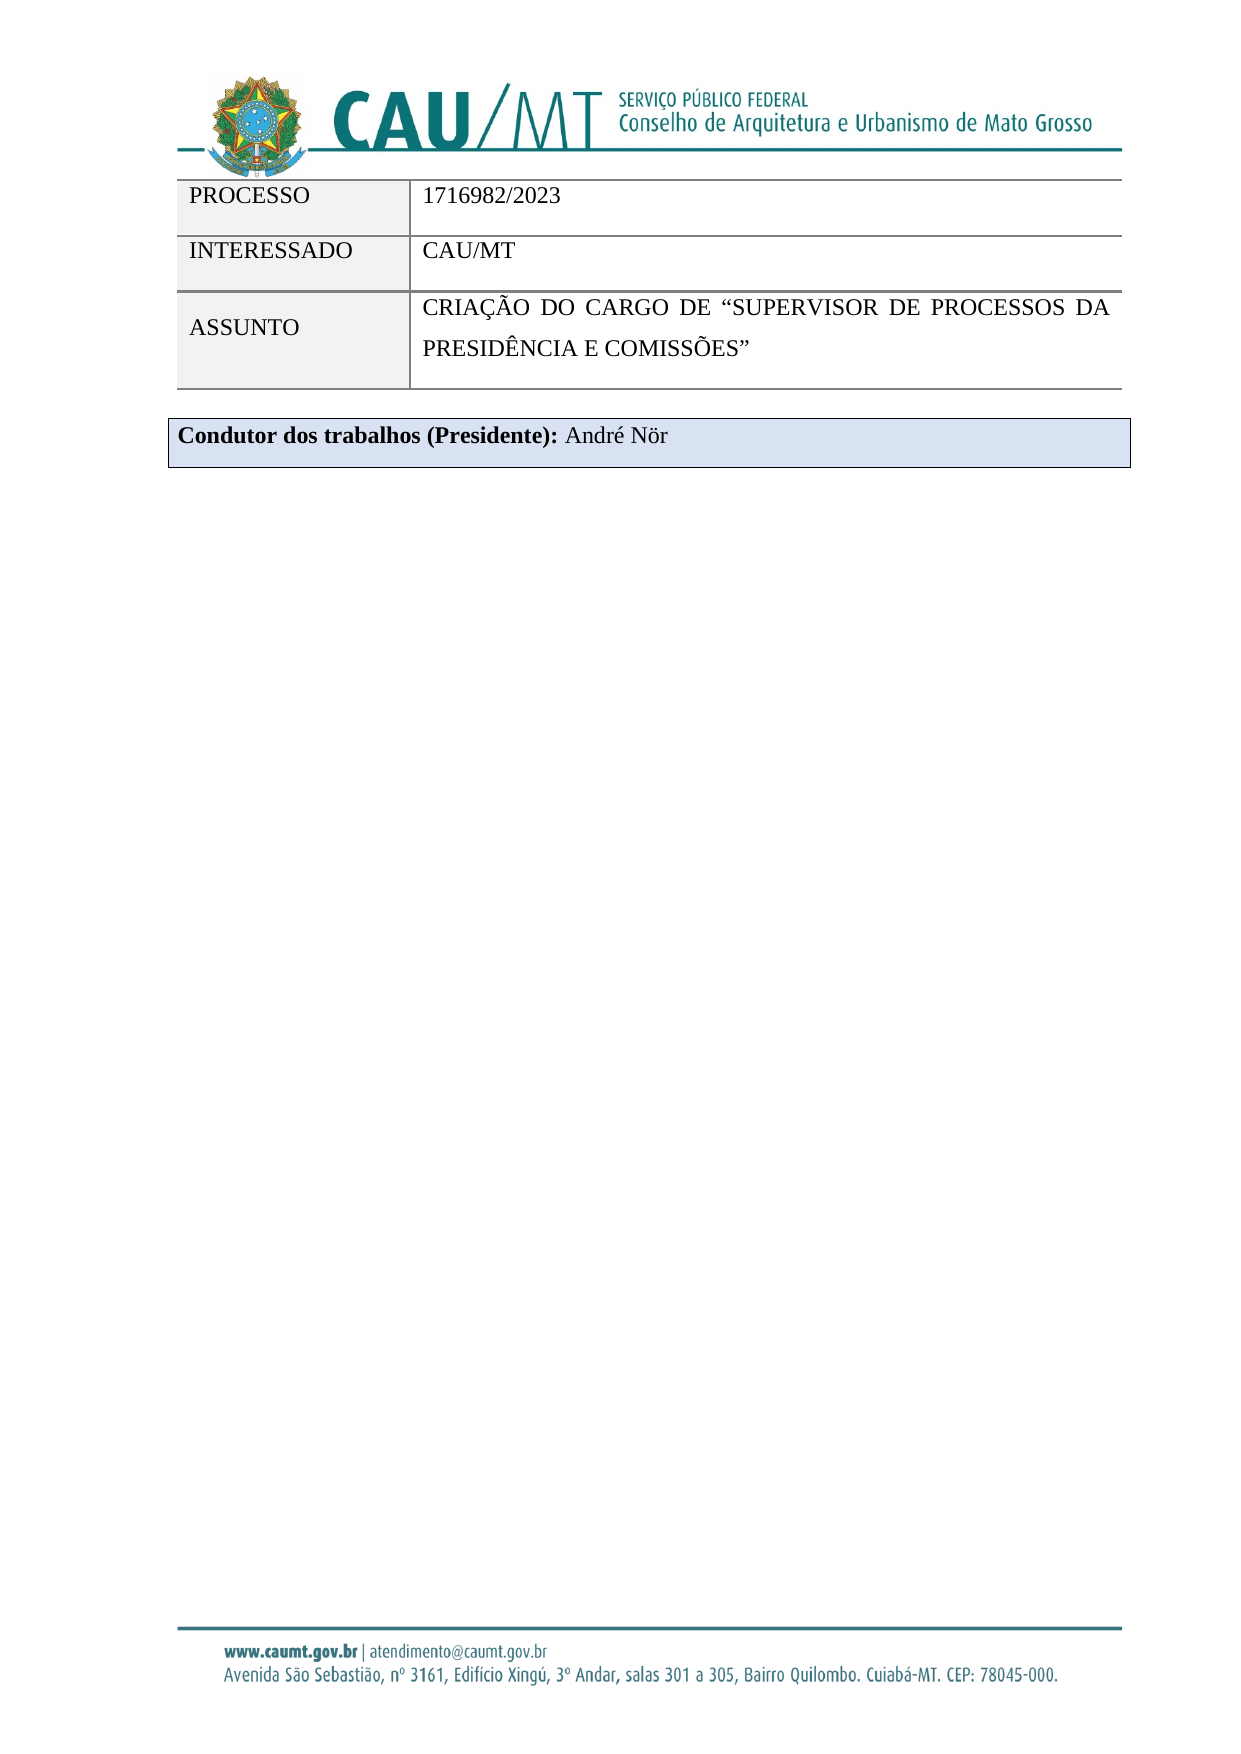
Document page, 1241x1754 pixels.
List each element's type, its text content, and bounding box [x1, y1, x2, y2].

picture [177, 1609, 1123, 1701]
picture [177, 75, 1123, 179]
text Condutor dos trabalhos (Presidente): André Nör [169, 419, 1130, 467]
